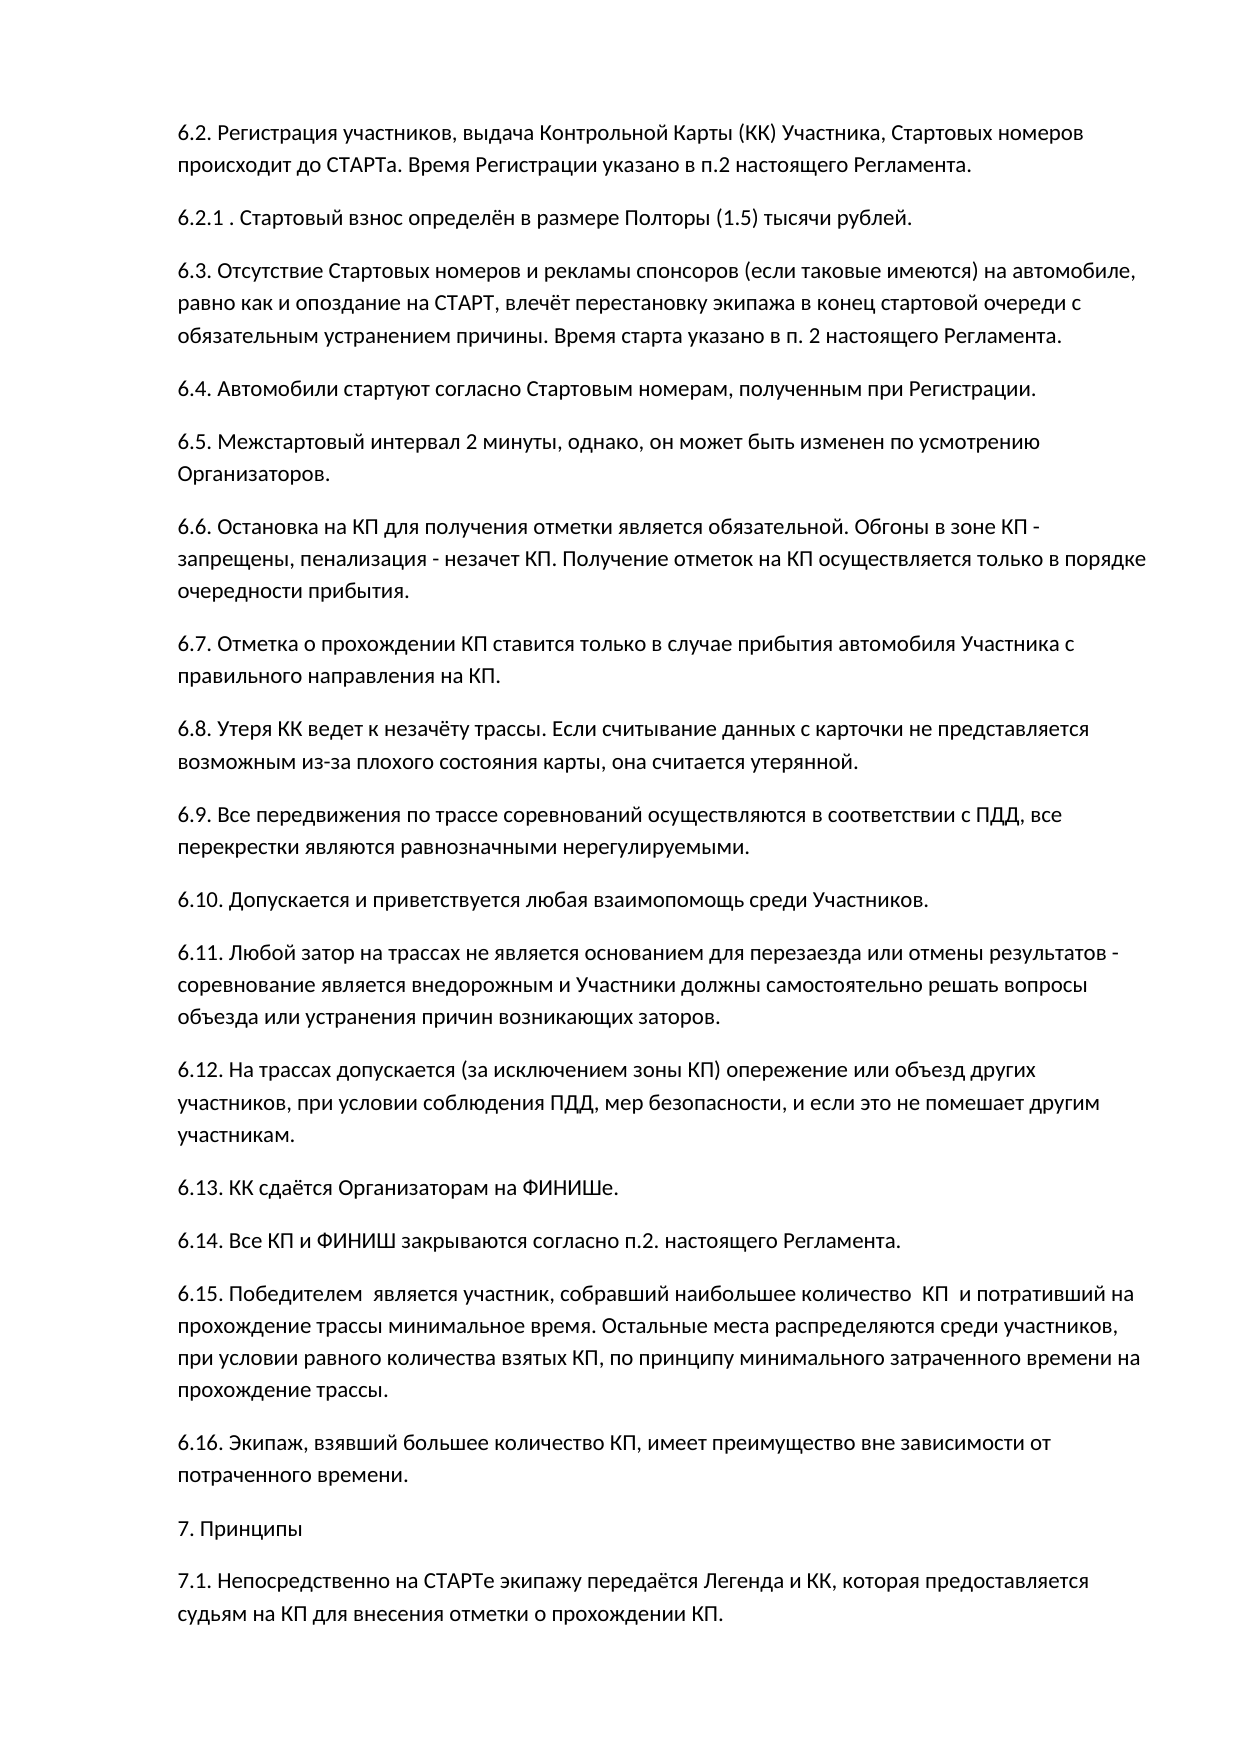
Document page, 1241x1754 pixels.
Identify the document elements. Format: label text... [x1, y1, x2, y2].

text 6.12. На трассах допускается (за исключением зоны КП) опережение или объезд других участников, при условии соблюдения ПДД, мер безопасности, и если это не помешает другим участникам. [177, 1055, 1152, 1148]
text 7. Принципы [177, 1514, 1152, 1542]
text 6.9. Все передвижения по трассе соревнований осуществляются в соответствии с ПДД, все перекрестки являются равнозначными нерегулируемыми. [177, 800, 1152, 860]
text 6.15. Победителем является участник, собравший наибольшее количество КП и потративший на прохождение трассы минимальное время. Остальные места распределяются среди участников, при условии равного количества взятых КП, по принципу минимального затраченного времени на прохождение трассы. [177, 1279, 1152, 1403]
text 6.2.1 . Стартовый взнос определён в размере Полторы (1.5) тысячи рублей. [177, 203, 1152, 231]
text 6.13. КК сдаётся Организаторам на ФИНИШе. [177, 1173, 1152, 1201]
text 6.2. Регистрация участников, выдача Контрольной Карты (КК) Участника, Стартовых номеров происходит до СТАРТа. Время Регистрации указано в п.2 настоящего Регламента. [177, 118, 1152, 178]
text 6.14. Все КП и ФИНИШ закрываются согласно п.2. настоящего Регламента. [177, 1226, 1152, 1254]
text 6.7. Отметка о прохождении КП ставится только в случае прибытия автомобиля Участника с правильного направления на КП. [177, 629, 1152, 689]
text 7.1. Непосредственно на СТАРТе экипажу передаётся Легенда и КК, которая предоставляется судьям на КП для внесения отметки о прохождении КП. [177, 1567, 1152, 1627]
text 6.11. Любой затор на трассах не является основанием для перезаезда или отмены результатов - соревнование является внедорожным и Участники должны самостоятельно решать вопросы объезда или устранения причин возникающих заторов. [177, 938, 1152, 1030]
text 6.16. Экипаж, взявший большее количество КП, имеет преимущество вне зависимости от потраченного времени. [177, 1428, 1152, 1489]
text 6.5. Межстартовый интервал 2 минуты, однако, он может быть изменен по усмотрению Организаторов. [177, 427, 1152, 487]
text 6.8. Утеря КК ведет к незачёту трассы. Если считывание данных с карточки не представляется возможным из-за плохого состояния карты, она считается утерянной. [177, 714, 1152, 775]
text 6.4. Автомобили стартуют согласно Стартовым номерам, полученным при Регистрации. [177, 374, 1152, 402]
text 6.3. Отсутствие Стартовых номеров и рекламы спонсоров (если таковые имеются) на автомобиле, равно как и опоздание на СТАРТ, влечёт перестановку экипажа в конец стартовой очереди с обязательным устранением причины. Время старта указано в п. 2 настоящего Регламента. [177, 256, 1152, 349]
text 6.6. Остановка на КП для получения отметки является обязательной. Обгоны в зоне КП - запрещены, пенализация - незачет КП. Получение отметок на КП осуществляется только в порядке очередности прибытия. [177, 512, 1152, 604]
text 6.10. Допускается и приветствуется любая взаимопомощь среди Участников. [177, 885, 1152, 913]
